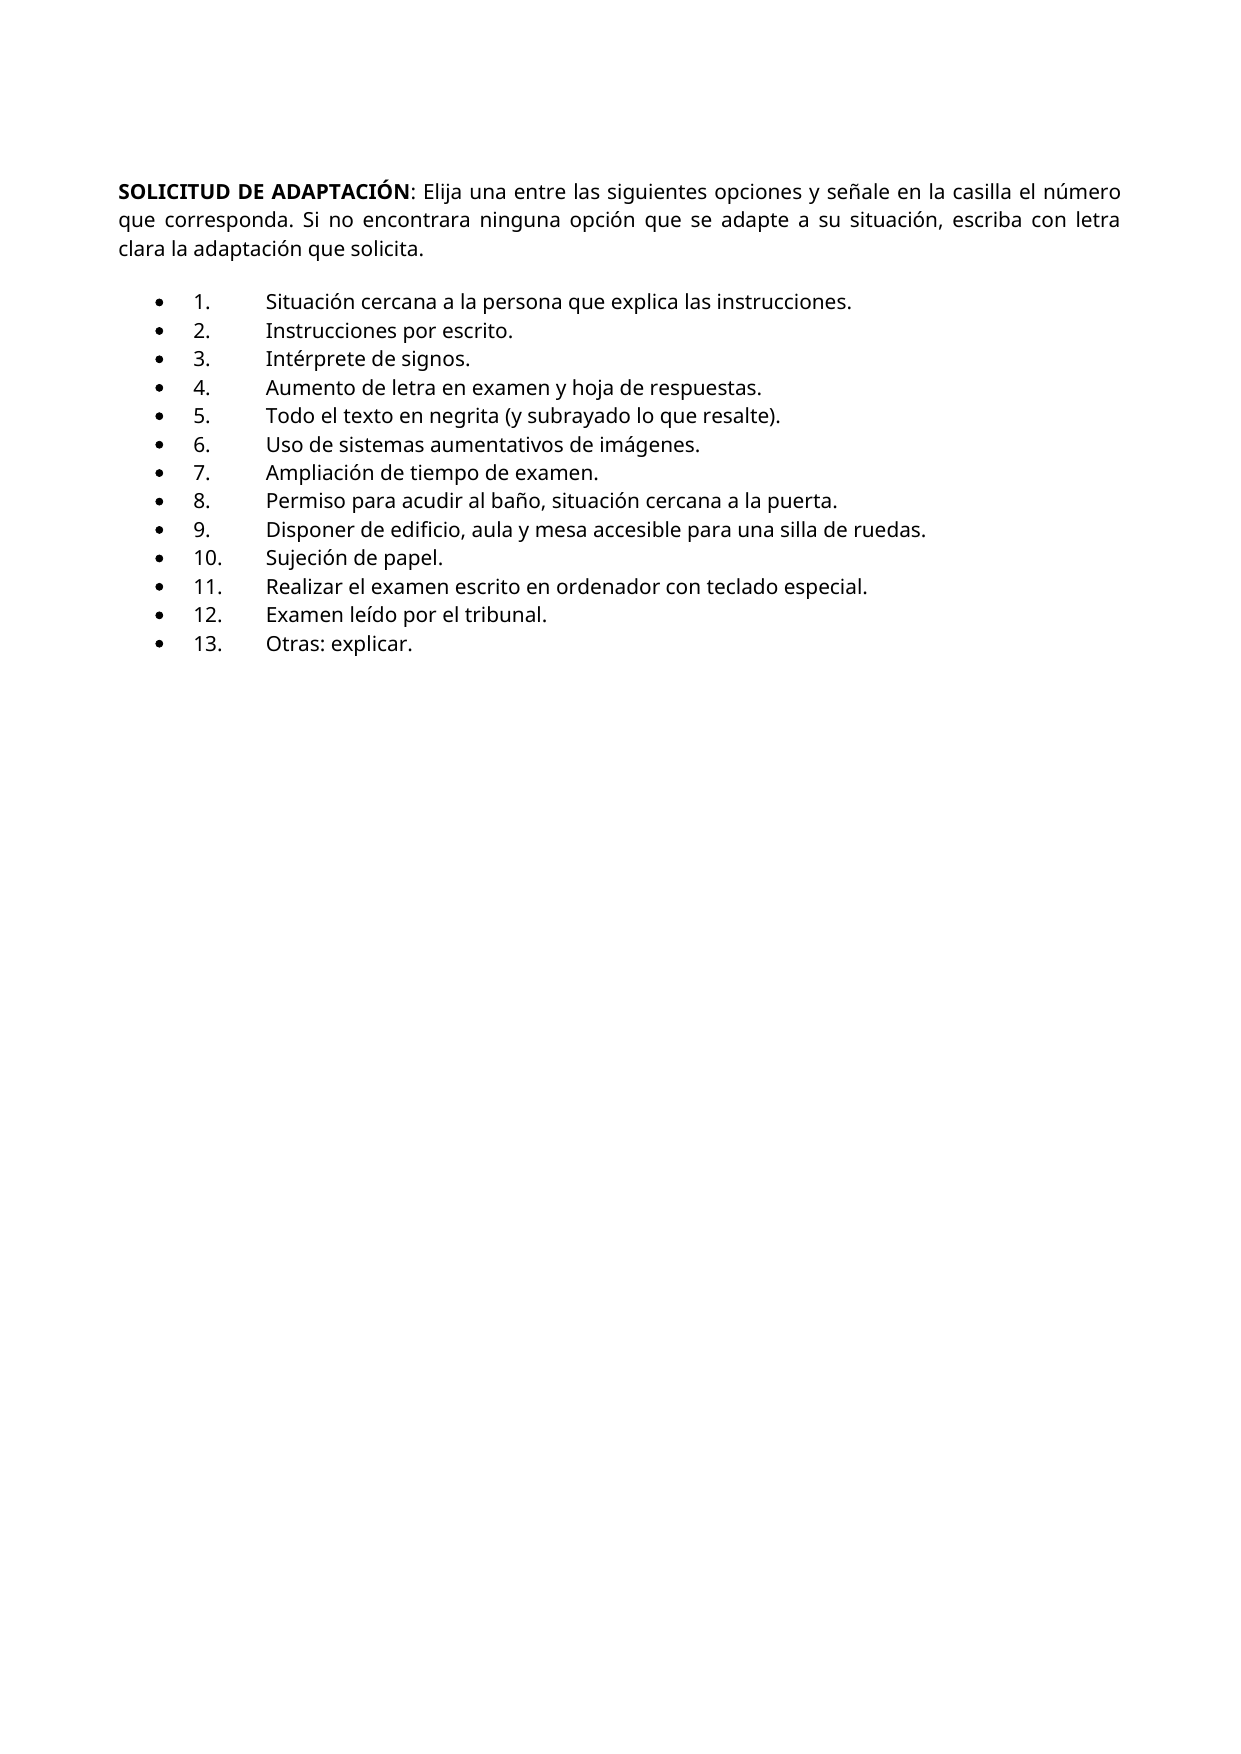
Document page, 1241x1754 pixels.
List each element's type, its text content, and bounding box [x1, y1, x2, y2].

list 13. Otras: explicar. [156, 629, 1122, 657]
list 2. Instrucciones por escrito. [156, 316, 1122, 344]
text SOLICITUD DE ADAPTACIÓN: Elija una entre las siguientes opciones y señale en la casilla el número que corresponda. Si no encontrara ninguna opción que se adapte a su situación, escriba con letra clara la adaptación que solicita. [118, 177, 1122, 262]
list 7. Ampliación de tiempo de examen. [156, 458, 1122, 487]
list 10. Sujeción de papel. [156, 543, 1122, 572]
list 5. Todo el texto en negrita (y subrayado lo que resalte). [156, 401, 1122, 430]
list 11. Realizar el examen escrito en ordenador con teclado especial. [156, 572, 1122, 600]
list 1. Situación cercana a la persona que explica las instrucciones. [156, 287, 1122, 316]
list 9. Disponer de edificio, aula y mesa accesible para una silla de ruedas. [156, 515, 1122, 543]
list 12. Examen leído por el tribunal. [156, 600, 1122, 629]
list 3. Intérprete de signos. [156, 344, 1122, 373]
list 8. Permiso para acudir al baño, situación cercana a la puerta. [156, 487, 1122, 515]
list 6. Uso de sistemas aumentativos de imágenes. [156, 430, 1122, 458]
list 4. Aumento de letra en examen y hoja de respuestas. [156, 373, 1122, 401]
